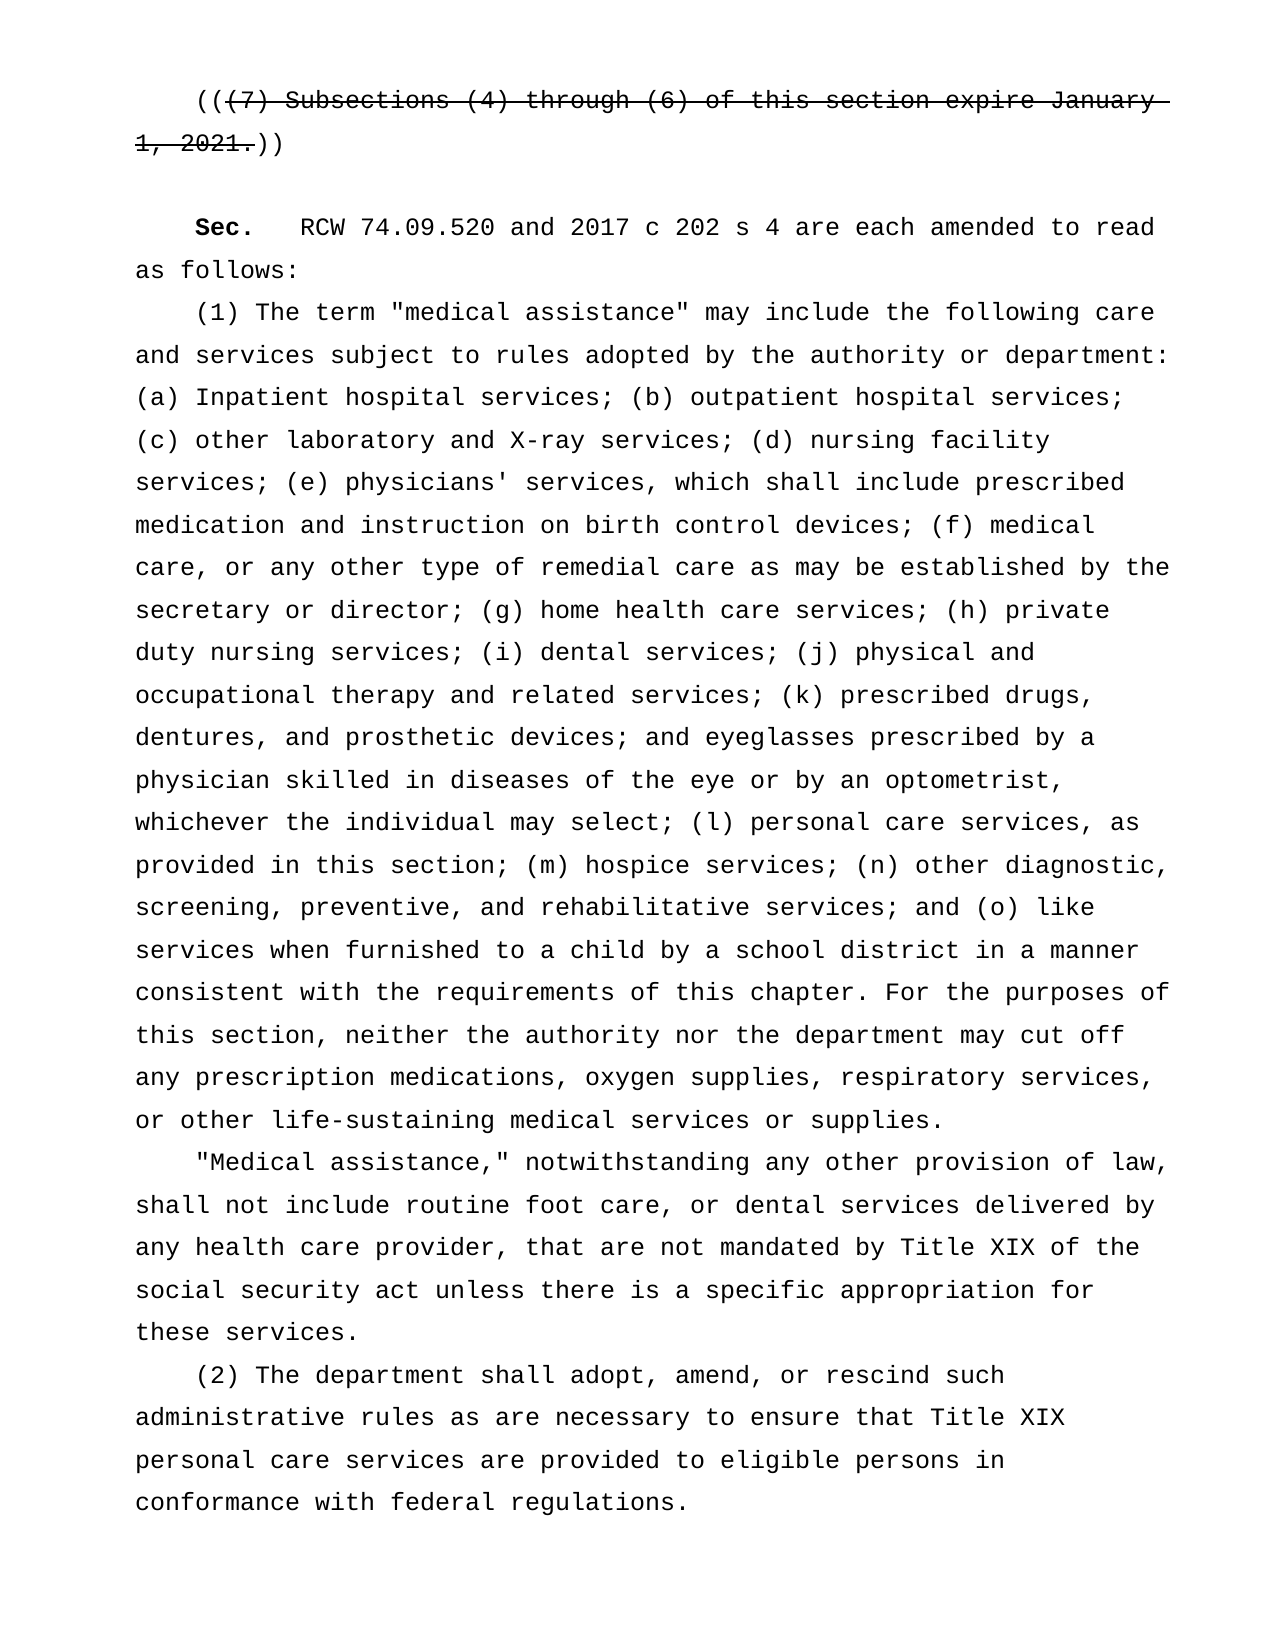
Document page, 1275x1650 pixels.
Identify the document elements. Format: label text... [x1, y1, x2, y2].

text (1) The term "medical assistance" may include the following care and services subject to rules adopted by the authority or department: (a) Inpatient hospital services; (b) outpatient hospital services; (c) other laboratory and X-ray services; (d) nursing facility services; (e) physicians' services, which shall include prescribed medication and instruction on birth control devices; (f) medical care, or any other type of remedial care as may be established by the secretary or director; (g) home health care services; (h) private duty nursing services; (i) dental services; (j) physical and occupational therapy and related services; (k) prescribed drugs, dentures, and prosthetic devices; and eyeglasses prescribed by a physician skilled in diseases of the eye or by an optometrist, whichever the individual may select; (l) personal care services, as provided in this section; (m) hospice services; (n) other diagnostic, screening, preventive, and rehabilitative services; and (o) like services when furnished to a child by a school district in a manner consistent with the requirements of this chapter. For the purposes of this section, neither the authority nor the department may cut off any prescription medications, oxygen supplies, respiratory services, or other life-sustaining medical services or supplies. [135, 287, 1170, 1137]
text "Medical assistance," notwithstanding any other provision of law, shall not include routine foot care, or dental services delivered by any health care provider, that are not mandated by Title XIX of the social security act unless there is a specific appropriation for these services. [135, 1137, 1170, 1349]
text Sec. RCW 74.09.520 and 2017 c 202 s 4 are each amended to read as follows: [135, 202, 1170, 287]
text (2) The department shall adopt, amend, or rescind such administrative rules as are necessary to ensure that Title XIX personal care services are provided to eligible persons in conformance with federal regulations. [135, 1349, 1170, 1519]
text (((7) Subsections (4) through (6) of this section expire January 1, 2021.)) [135, 75, 1170, 160]
